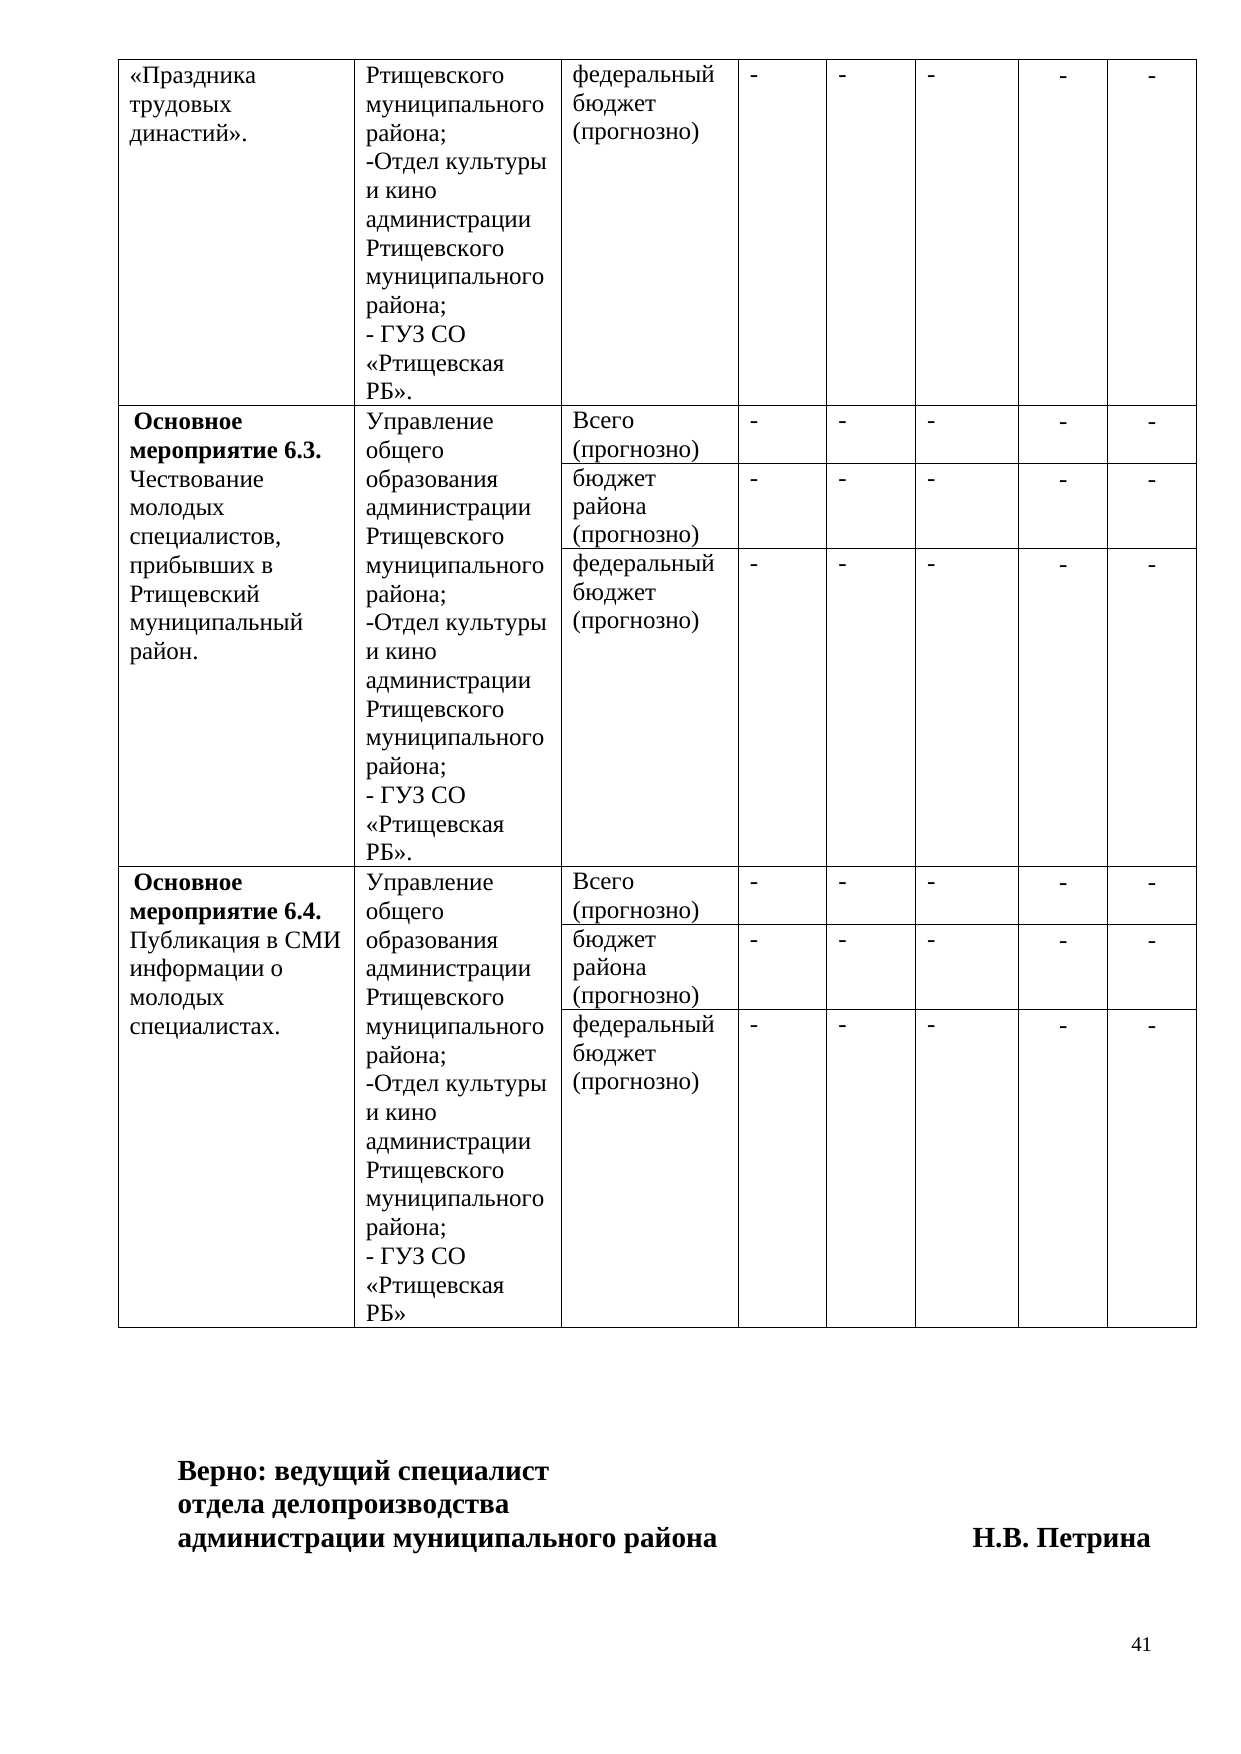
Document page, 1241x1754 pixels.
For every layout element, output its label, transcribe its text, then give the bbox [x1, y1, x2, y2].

table_cell - [827, 464, 915, 548]
table_cell - [739, 1010, 826, 1327]
table_cell - [739, 406, 826, 463]
table_cell Основное мероприятие 6.3. Чествование молодых специалистов, прибывших в Ртищевский муниципальный район. [119, 406, 354, 866]
table_cell - [827, 925, 915, 1009]
table_cell - [1019, 464, 1107, 548]
table_cell бюджет района (прогнозно) [562, 464, 738, 548]
table_cell - [739, 60, 826, 405]
table_cell - [739, 464, 826, 548]
table_cell - [827, 867, 915, 924]
table_cell - [1108, 60, 1196, 405]
table_cell - [916, 925, 1018, 1009]
table_cell - [916, 60, 1018, 405]
table_cell - [1019, 549, 1107, 866]
table_cell - [1108, 1010, 1196, 1327]
table_cell - [827, 1010, 915, 1327]
table_cell - [916, 549, 1018, 866]
table_cell федеральный бюджет (прогнозно) [562, 549, 738, 866]
text Верно: ведущий специалист [177, 1453, 1152, 1486]
table_cell - [739, 549, 826, 866]
table_cell федеральный бюджет (прогнозно) [562, 60, 738, 405]
text администрации муниципального района Н.В. Петрина [177, 1520, 1152, 1553]
table_cell - [916, 406, 1018, 463]
table_cell - [1019, 406, 1107, 463]
table_cell - [916, 1010, 1018, 1327]
table_cell - [1019, 867, 1107, 924]
table_cell - [827, 549, 915, 866]
table_cell - [1108, 549, 1196, 866]
text отдела делопроизводства [177, 1486, 1152, 1520]
table_cell - [916, 867, 1018, 924]
table_cell - [1108, 925, 1196, 1009]
table_cell - [827, 60, 915, 405]
table_cell - [1108, 406, 1196, 463]
table_cell - [739, 867, 826, 924]
table_cell - [916, 464, 1018, 548]
table_cell бюджет района (прогнозно) [562, 925, 738, 1009]
table_cell Всего (прогнозно) [562, 406, 738, 463]
table_cell Основное мероприятие 6.4. Публикация в СМИ информации о молодых специалистах. [119, 867, 354, 1327]
table_cell - [1019, 60, 1107, 405]
table_cell - [739, 925, 826, 1009]
table_cell - [1019, 1010, 1107, 1327]
table_cell федеральный бюджет (прогнозно) [562, 1010, 738, 1327]
table_cell - [827, 406, 915, 463]
table_cell - [1108, 464, 1196, 548]
table_cell Всего (прогнозно) [562, 867, 738, 924]
table_cell - [1108, 867, 1196, 924]
table_cell - [1019, 925, 1107, 1009]
table_cell Управление общего образования администрации Ртищевского муниципального района; -Отдел культуры и кино администрации Ртищевского муниципального района; - ГУЗ СО «Ртищевская РБ» [355, 867, 561, 1327]
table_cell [355, 406, 561, 866]
